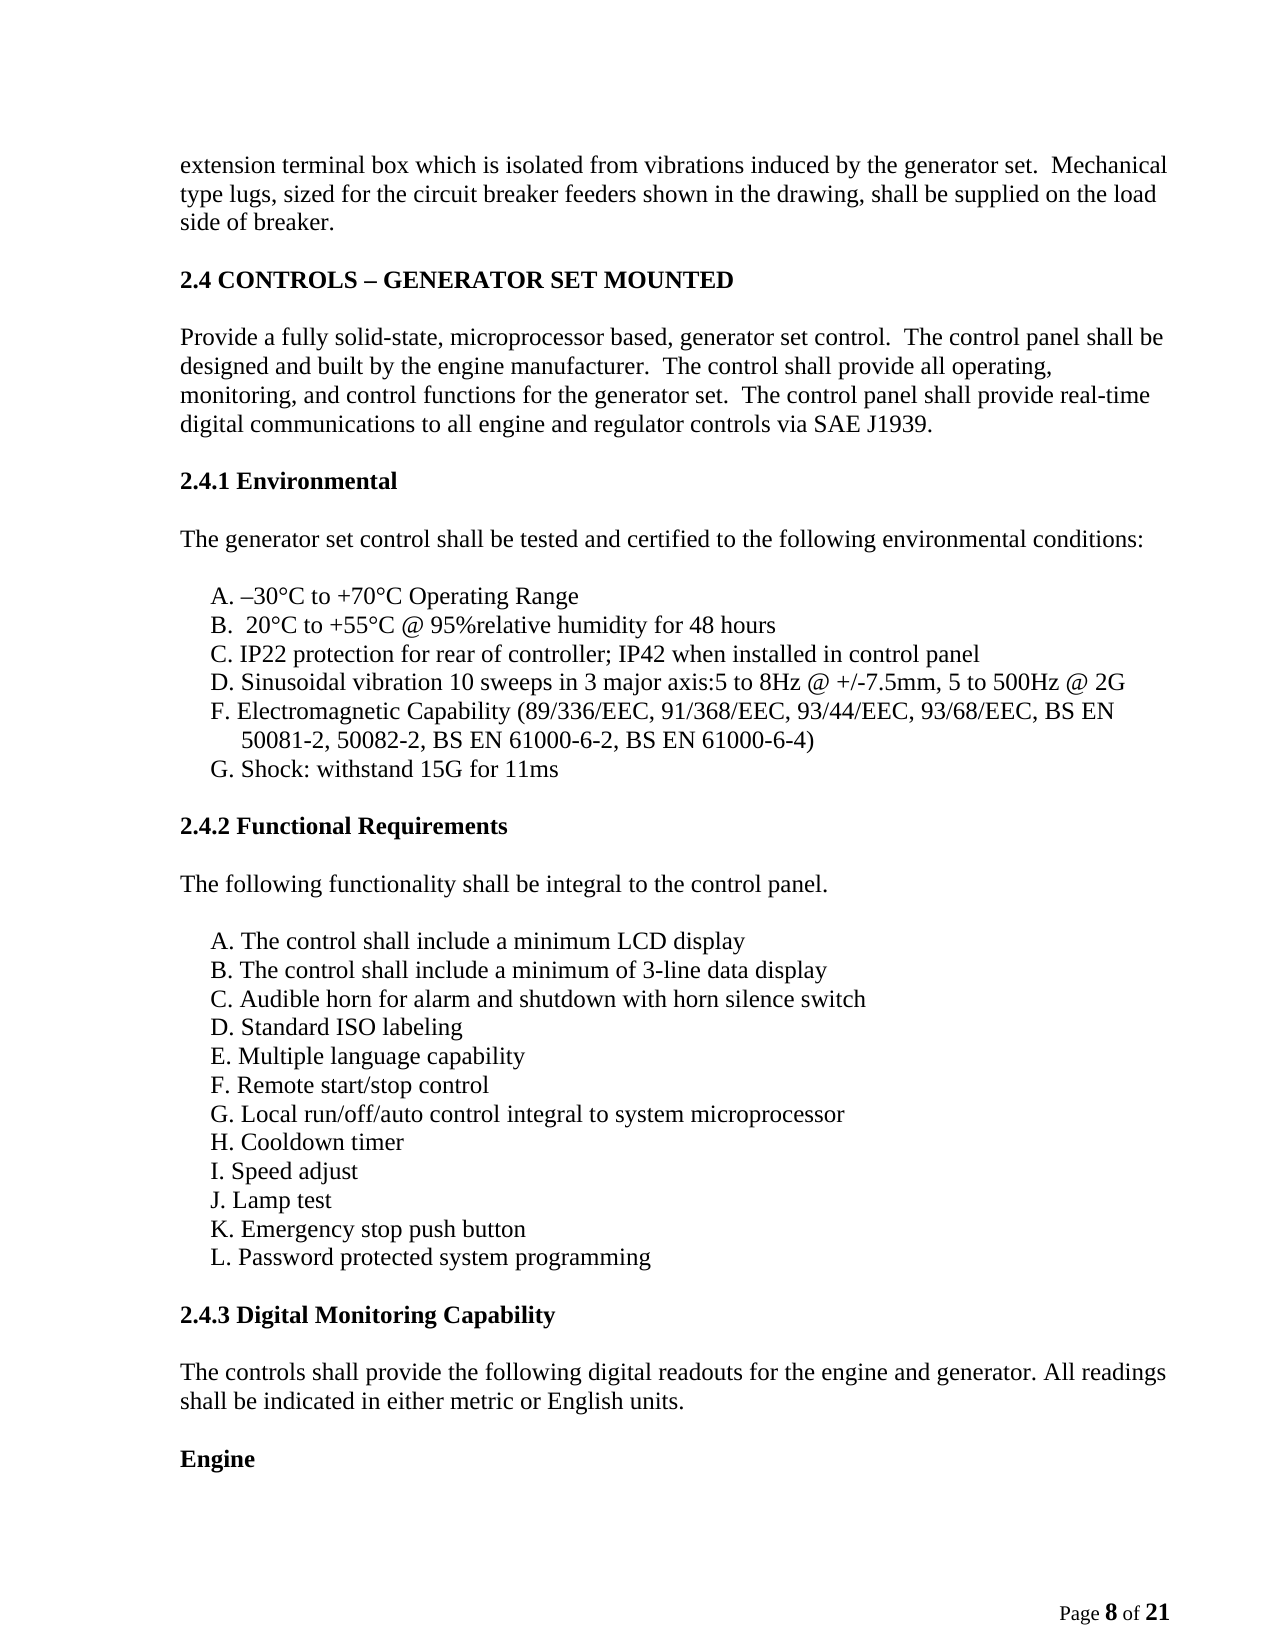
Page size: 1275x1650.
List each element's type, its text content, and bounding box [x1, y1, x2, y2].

text F. Remote start/stop control [210, 1070, 1170, 1099]
text The generator set control shall be tested and certified to the following environmental conditions: [180, 524, 1170, 552]
text B. The control shall include a minimum of 3-line data display [210, 955, 1170, 984]
text G. Local run/off/auto control integral to system microprocessor [210, 1099, 1170, 1127]
text D. Sinusoidal vibration 10 sweeps in 3 major axis:5 to 8Hz @ +/-7.5mm, 5 to 500Hz @ 2G [210, 667, 1170, 696]
text K. Emergency stop push button [210, 1214, 1170, 1242]
text G. Shock: withstand 15G for 11ms [210, 754, 1170, 782]
text A. The control shall include a minimum LCD display [210, 926, 1170, 955]
text 2.4 CONTROLS – Generator Set Mounted [180, 265, 1170, 294]
text Engine [180, 1444, 1170, 1472]
text I. Speed adjust [210, 1156, 1170, 1185]
text 2.4.3 Digital Monitoring Capability [180, 1300, 1170, 1329]
text A. –30°C to +70°C Operating Range [210, 581, 1170, 610]
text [180, 150, 1170, 236]
text C. Audible horn for alarm and shutdown with horn silence switch [210, 984, 1170, 1012]
text The following functionality shall be integral to the control panel. [180, 869, 1170, 897]
text Provide a fully solid-state, microprocessor based, generator set control. The control panel shall be designed and built by the engine manufacturer. The control shall provide all operating, monitoring, and control functions for the generator set. The control panel shall provide real-time digital communications to all engine and regulator controls via SAE J1939. [180, 322, 1170, 437]
text C. IP22 protection for rear of controller; IP42 when installed in control panel [210, 639, 1170, 667]
text F. Electromagnetic Capability (89/336/EEC, 91/368/EEC, 93/44/EEC, 93/68/EEC, BS EN 50081-2, 50082-2, BS EN 61000-6-2, BS EN 61000-6-4) [210, 696, 1170, 754]
text J. Lamp test [210, 1185, 1170, 1214]
text L. Password protected system programming [210, 1242, 1170, 1271]
text B. 20°C to +55°C @ 95%relative humidity for 48 hours [210, 610, 1170, 639]
text E. Multiple language capability [210, 1041, 1170, 1070]
text H. Cooldown timer [210, 1127, 1170, 1156]
text The controls shall provide the following digital readouts for the engine and generator. All readings shall be indicated in either metric or English units. [180, 1357, 1170, 1415]
text D. Standard ISO labeling [210, 1012, 1170, 1041]
text 2.4.2 Functional Requirements [180, 811, 1170, 840]
text 2.4.1 Environmental [180, 466, 1170, 495]
